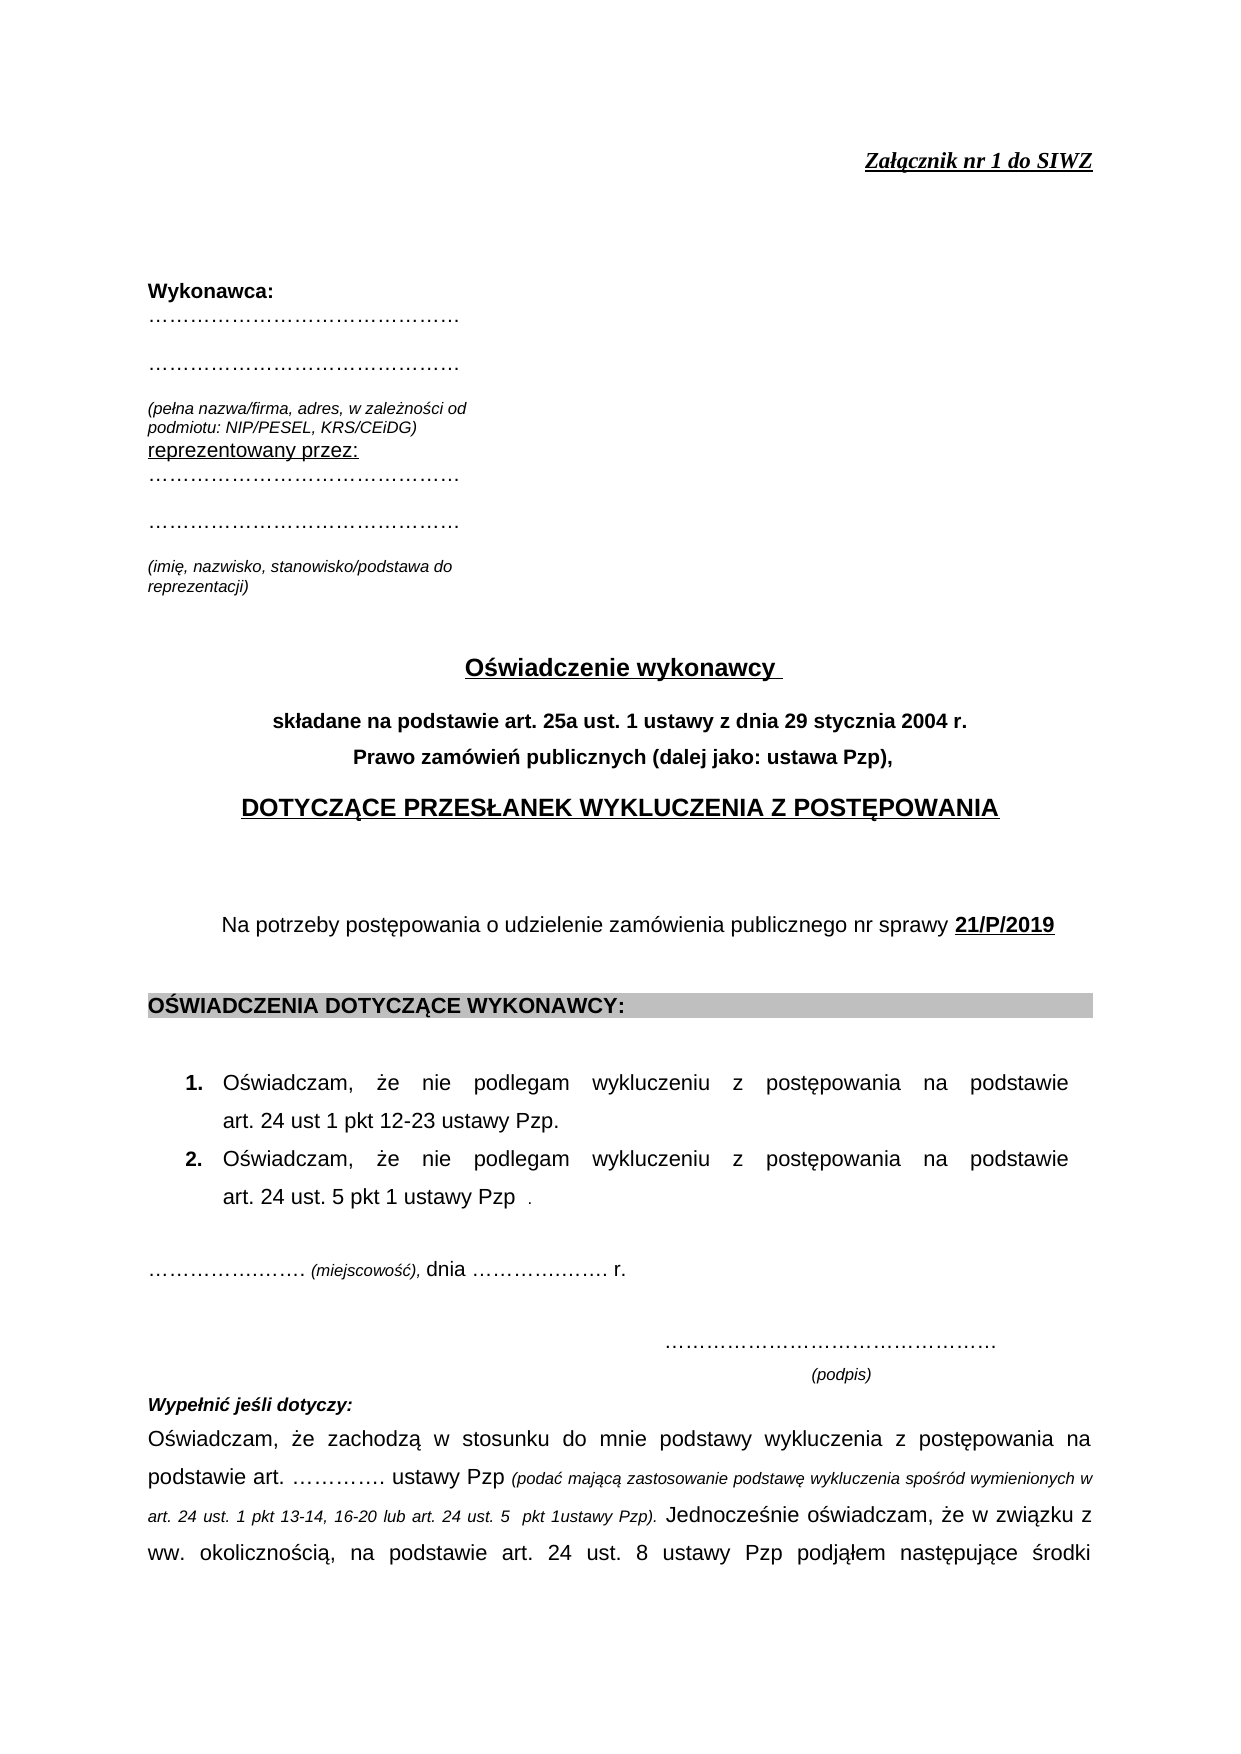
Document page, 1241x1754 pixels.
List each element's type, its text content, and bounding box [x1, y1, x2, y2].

text składane na podstawie art. 25a ust. 1 ustawy z dnia 29 stycznia 2004 r. [148, 709, 1093, 733]
text Na potrzeby postępowania o udzielenie zamówienia publicznego nr sprawy 21/P/2019 [148, 912, 1093, 937]
list Oświadczam, że nie podlegam wykluczeniu z postępowania na podstawie art. 24 ust 1 pkt 12-23 ustawy Pzp. [185, 1070, 1093, 1133]
text ………………………………………… [148, 1329, 1093, 1353]
text (imię, nazwisko, stanowisko/podstawa do reprezentacji) [148, 557, 472, 596]
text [148, 1426, 1093, 1565]
text Wypełnić jeśli dotyczy: [148, 1394, 1093, 1415]
text Prawo zamówień publicznych (dalej jako: ustawa Pzp), [148, 745, 1093, 769]
text reprezentowany przez: [148, 437, 1093, 461]
text Wykonawca: [148, 279, 1093, 303]
text Załącznik nr 1 do SIWZ [148, 148, 1093, 174]
list Oświadczam, że nie podlegam wykluczeniu z postępowania na podstawie art. 24 ust. 5 pkt 1 ustawy Pzp . [185, 1146, 1093, 1209]
text (podpis) [738, 1365, 1093, 1384]
text Oświadczenie wykonawcy [148, 653, 1093, 682]
text …………….……. (miejscowość), dnia ………….……. r. [148, 1257, 1093, 1281]
text ……………………………………………………………………………… [148, 303, 472, 375]
text OŚWIADCZENIA DOTYCZĄCE WYKONAWCY: [148, 993, 1093, 1018]
text DOTYCZĄCE PRZESŁANEK WYKLUCZENIA Z POSTĘPOWANIA [148, 793, 1093, 822]
text ……………………………………………………………………………… [148, 461, 472, 533]
text (pełna nazwa/firma, adres, w zależności od podmiotu: NIP/PESEL, KRS/CEiDG) [148, 399, 472, 437]
